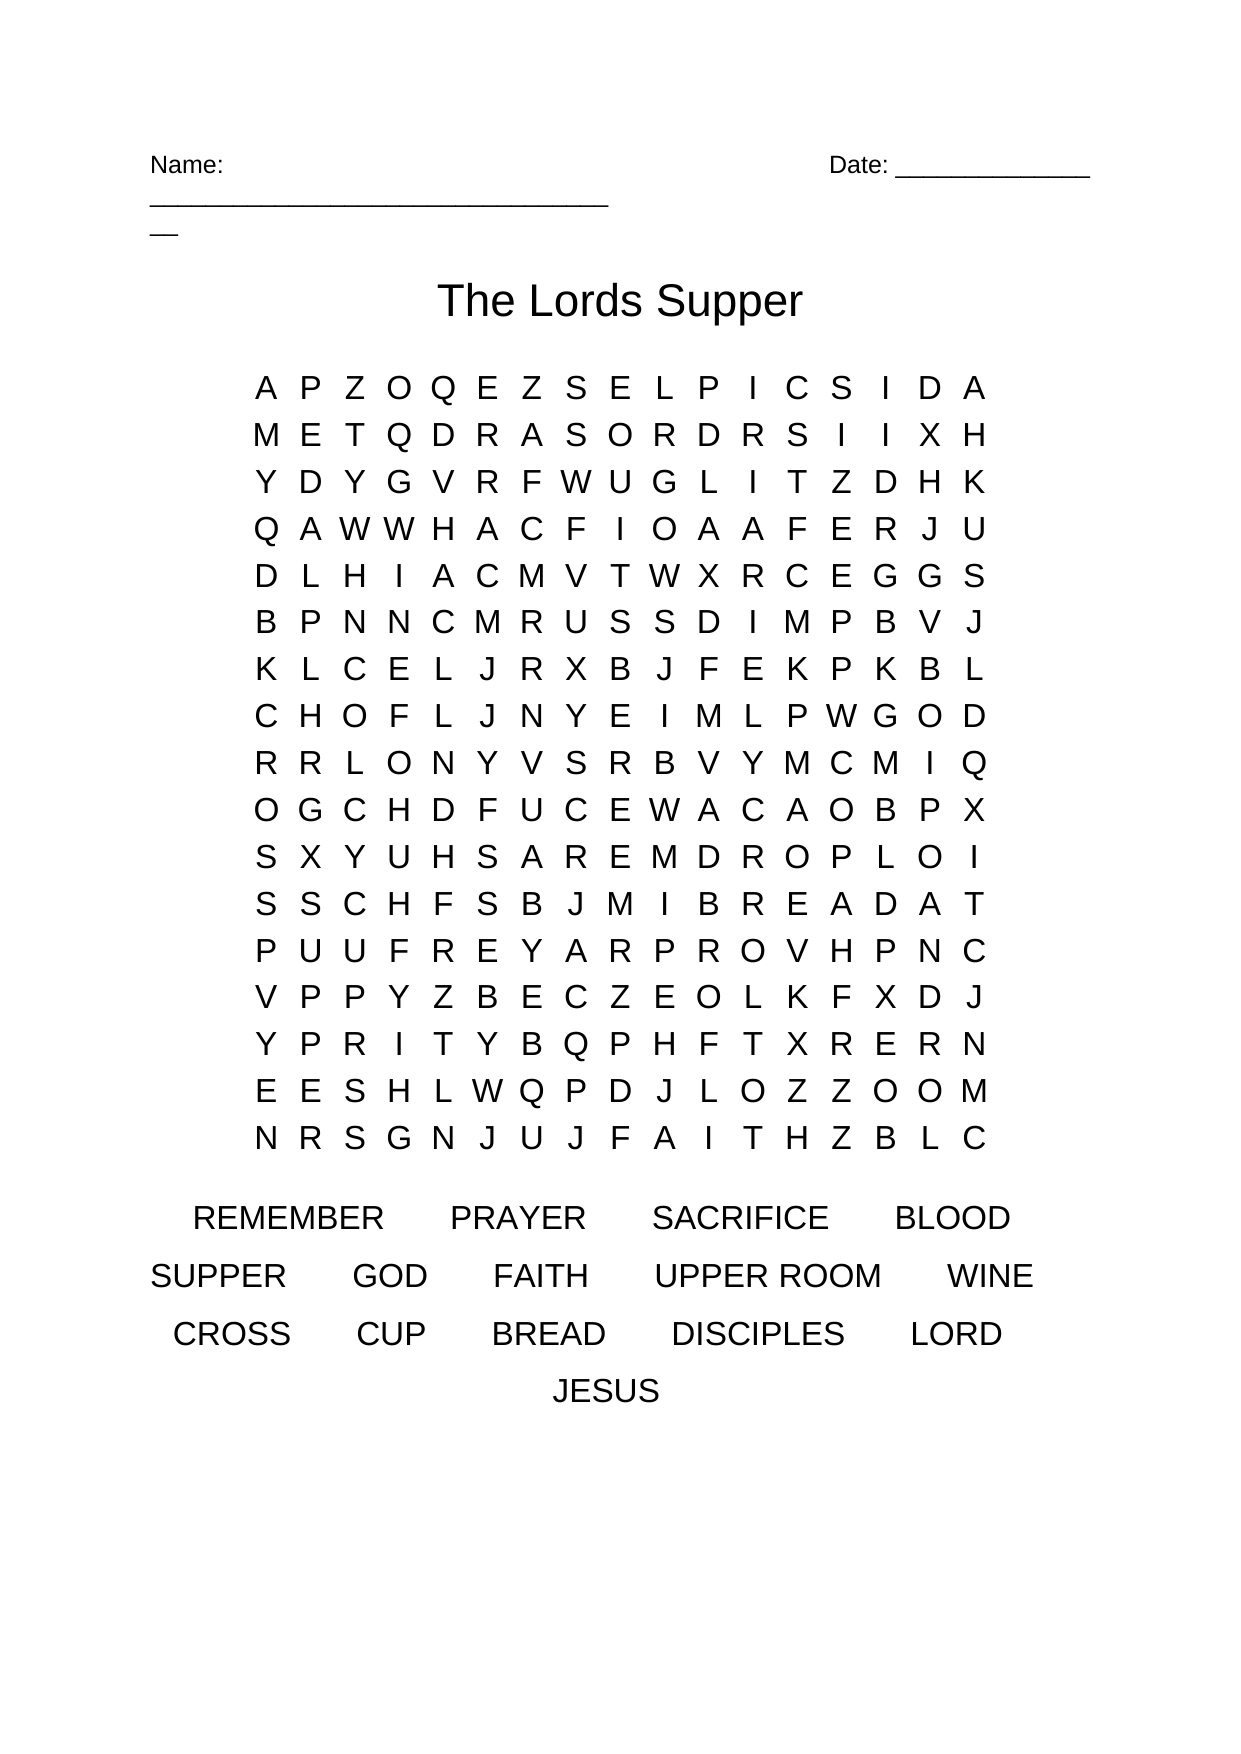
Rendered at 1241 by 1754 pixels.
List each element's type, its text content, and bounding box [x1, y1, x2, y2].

table_cell L [863, 833, 908, 879]
table_cell Y [333, 833, 377, 879]
table_cell Z [819, 1114, 863, 1161]
table_cell P [819, 645, 863, 692]
table_cell K [775, 645, 819, 692]
table_cell Y [244, 1020, 288, 1067]
table_cell A [554, 926, 598, 973]
table_header Z [510, 364, 554, 411]
table_cell R [731, 411, 775, 458]
table_cell Z [775, 1067, 819, 1114]
table_cell R [465, 458, 509, 504]
table_cell C [510, 505, 554, 551]
table_cell C [554, 786, 598, 833]
table_cell V [421, 458, 465, 504]
table_cell M [598, 880, 642, 926]
table_cell S [333, 1067, 377, 1114]
table_cell A [819, 880, 863, 926]
table_cell H [421, 833, 465, 879]
table_cell R [288, 1114, 332, 1161]
table_cell Y [333, 458, 377, 504]
table_cell Y [554, 692, 598, 739]
table_cell X [288, 833, 332, 879]
table_cell P [288, 1020, 332, 1067]
table_cell E [288, 1067, 332, 1114]
table_cell J [465, 692, 509, 739]
table_cell L [686, 458, 731, 504]
table_cell F [421, 880, 465, 926]
table_cell U [288, 926, 332, 973]
table_cell W [465, 1067, 509, 1114]
table_cell N [244, 1114, 288, 1161]
table_cell E [731, 645, 775, 692]
table_cell J [554, 880, 598, 926]
table_cell R [819, 1020, 863, 1067]
table_cell K [244, 645, 288, 692]
table_cell K [952, 458, 996, 504]
table_cell E [465, 926, 509, 973]
table_cell Q [244, 505, 288, 551]
table_cell O [642, 505, 686, 551]
table_cell C [333, 645, 377, 692]
table_cell R [731, 551, 775, 598]
table_cell R [554, 833, 598, 879]
table_cell S [465, 833, 509, 879]
table_cell R [510, 598, 554, 645]
table_cell P [819, 833, 863, 879]
table_cell I [642, 692, 686, 739]
table_cell J [642, 1067, 686, 1114]
table_cell V [686, 739, 731, 786]
table_cell V [554, 551, 598, 598]
table_header S [554, 364, 598, 411]
table_cell D [863, 880, 908, 926]
table_cell T [952, 880, 996, 926]
table_cell G [863, 692, 908, 739]
table_cell W [642, 551, 686, 598]
table_header Name: ___________________________________ [150, 150, 620, 274]
table_cell F [686, 1020, 731, 1067]
table_cell O [731, 926, 775, 973]
table_cell A [421, 551, 465, 598]
title The Lords Supper [150, 274, 1090, 326]
table_cell P [288, 973, 332, 1020]
table_cell A [686, 505, 731, 551]
table_cell S [642, 598, 686, 645]
table_cell L [731, 973, 775, 1020]
table_cell T [333, 411, 377, 458]
table_header I [731, 364, 775, 411]
table_cell D [598, 1067, 642, 1114]
table_header O [377, 364, 421, 411]
table_cell C [333, 880, 377, 926]
table_cell S [952, 551, 996, 598]
table_cell W [333, 505, 377, 551]
table_cell D [686, 598, 731, 645]
table_cell F [686, 645, 731, 692]
table_cell N [377, 598, 421, 645]
table_cell G [377, 458, 421, 504]
table_cell U [598, 458, 642, 504]
table_cell F [554, 505, 598, 551]
table_cell E [642, 973, 686, 1020]
table_cell L [288, 551, 332, 598]
table_header P [686, 364, 731, 411]
table_cell J [952, 598, 996, 645]
table_cell O [908, 692, 952, 739]
table_cell P [554, 1067, 598, 1114]
table_cell J [465, 1114, 509, 1161]
table_cell B [863, 598, 908, 645]
table_cell G [288, 786, 332, 833]
table_cell I [952, 833, 996, 879]
table_cell H [333, 551, 377, 598]
table_cell R [510, 645, 554, 692]
table_cell A [465, 505, 509, 551]
table_cell C [819, 739, 863, 786]
table_cell D [908, 973, 952, 1020]
table_cell E [244, 1067, 288, 1114]
table_cell I [819, 411, 863, 458]
table_cell V [244, 973, 288, 1020]
table_cell T [598, 551, 642, 598]
table_header E [598, 364, 642, 411]
table_cell D [288, 458, 332, 504]
table_cell Y [244, 458, 288, 504]
table_cell O [686, 973, 731, 1020]
table_cell P [598, 1020, 642, 1067]
table_cell C [244, 692, 288, 739]
table_cell V [510, 739, 554, 786]
table_header Z [333, 364, 377, 411]
table_cell Y [465, 739, 509, 786]
table_cell W [642, 786, 686, 833]
table_cell U [554, 598, 598, 645]
table_cell C [952, 1114, 996, 1161]
table_cell H [377, 880, 421, 926]
table_cell T [421, 1020, 465, 1067]
table_cell H [288, 692, 332, 739]
table_header L [642, 364, 686, 411]
table_cell Y [465, 1020, 509, 1067]
table_cell P [908, 786, 952, 833]
table_cell T [731, 1114, 775, 1161]
table_cell P [244, 926, 288, 973]
table_cell R [863, 505, 908, 551]
table_cell O [377, 739, 421, 786]
table_cell S [244, 880, 288, 926]
table_cell Q [510, 1067, 554, 1114]
table_cell Z [421, 973, 465, 1020]
table_cell X [863, 973, 908, 1020]
table_cell O [775, 833, 819, 879]
table_cell E [863, 1020, 908, 1067]
table_cell H [377, 1067, 421, 1114]
table_cell D [421, 786, 465, 833]
table_cell O [333, 692, 377, 739]
table_cell G [642, 458, 686, 504]
table_cell Y [377, 973, 421, 1020]
table_cell D [244, 551, 288, 598]
table_cell K [863, 645, 908, 692]
table_cell D [686, 833, 731, 879]
table_cell I [908, 739, 952, 786]
table_cell T [731, 1020, 775, 1067]
table_cell H [377, 786, 421, 833]
table_cell K [775, 973, 819, 1020]
table_cell I [686, 1114, 731, 1161]
table_cell L [952, 645, 996, 692]
table_cell B [465, 973, 509, 1020]
table_cell U [333, 926, 377, 973]
table_cell J [952, 973, 996, 1020]
table_cell A [731, 505, 775, 551]
table_cell Q [554, 1020, 598, 1067]
table_header C [775, 364, 819, 411]
table_cell A [510, 833, 554, 879]
table_cell M [775, 739, 819, 786]
table_cell R [288, 739, 332, 786]
table_cell J [642, 645, 686, 692]
table_cell L [908, 1114, 952, 1161]
table_cell C [421, 598, 465, 645]
table_cell X [952, 786, 996, 833]
table_cell Z [598, 973, 642, 1020]
table_cell G [863, 551, 908, 598]
table_cell V [908, 598, 952, 645]
table_cell A [642, 1114, 686, 1161]
table_cell F [598, 1114, 642, 1161]
table_cell U [952, 505, 996, 551]
table_cell I [642, 880, 686, 926]
table_header A [244, 364, 288, 411]
table_cell X [686, 551, 731, 598]
table_cell A [908, 880, 952, 926]
table_cell D [421, 411, 465, 458]
table_cell R [908, 1020, 952, 1067]
table_cell P [863, 926, 908, 973]
table_cell I [863, 411, 908, 458]
table_cell E [598, 786, 642, 833]
table_cell I [731, 458, 775, 504]
table_cell M [510, 551, 554, 598]
table_cell H [819, 926, 863, 973]
table_header E [465, 364, 509, 411]
table_header S [819, 364, 863, 411]
table_cell B [510, 1020, 554, 1067]
table_cell A [510, 411, 554, 458]
table_cell S [775, 411, 819, 458]
table_cell C [775, 551, 819, 598]
table_cell W [377, 505, 421, 551]
table_cell R [333, 1020, 377, 1067]
table_cell C [465, 551, 509, 598]
table_cell A [288, 505, 332, 551]
table_cell O [908, 1067, 952, 1114]
table_cell W [819, 692, 863, 739]
table_cell A [686, 786, 731, 833]
table_cell Z [819, 1067, 863, 1114]
table_cell E [598, 692, 642, 739]
table_cell Q [952, 739, 996, 786]
table_cell O [908, 833, 952, 879]
table_cell R [421, 926, 465, 973]
table_cell J [554, 1114, 598, 1161]
table_cell F [377, 926, 421, 973]
table_cell A [775, 786, 819, 833]
table_cell H [642, 1020, 686, 1067]
table_cell H [908, 458, 952, 504]
table_cell R [465, 411, 509, 458]
table_cell M [642, 833, 686, 879]
table_cell P [819, 598, 863, 645]
table_cell R [731, 833, 775, 879]
text REMEMBER PRAYER SACRIFICE BLOOD SUPPER GOD FAITH UPPER ROOM WINE CROSS CUP BREAD DISCIPLES LORD JESUS [150, 1198, 1090, 1409]
table_cell X [775, 1020, 819, 1067]
table_cell X [554, 645, 598, 692]
table_cell S [598, 598, 642, 645]
table_cell H [421, 505, 465, 551]
table_cell B [598, 645, 642, 692]
table_header I [863, 364, 908, 411]
table_cell D [686, 411, 731, 458]
table_cell O [598, 411, 642, 458]
table_cell L [731, 692, 775, 739]
table_cell L [421, 1067, 465, 1114]
table_cell P [775, 692, 819, 739]
table_cell M [686, 692, 731, 739]
table_cell I [731, 598, 775, 645]
table_cell F [819, 973, 863, 1020]
table_cell B [510, 880, 554, 926]
table_cell O [731, 1067, 775, 1114]
table_cell F [465, 786, 509, 833]
table_cell I [377, 551, 421, 598]
table_cell E [819, 551, 863, 598]
table_cell E [510, 973, 554, 1020]
table_cell C [333, 786, 377, 833]
table_cell D [863, 458, 908, 504]
table_cell B [908, 645, 952, 692]
table_cell Q [377, 411, 421, 458]
table_cell H [775, 1114, 819, 1161]
table_cell E [377, 645, 421, 692]
table_cell R [686, 926, 731, 973]
table_cell M [952, 1067, 996, 1114]
table_cell B [863, 1114, 908, 1161]
table_cell N [421, 739, 465, 786]
table_cell R [598, 739, 642, 786]
table_cell G [377, 1114, 421, 1161]
table_cell Y [731, 739, 775, 786]
table_cell J [465, 645, 509, 692]
table_cell O [244, 786, 288, 833]
table_cell F [775, 505, 819, 551]
table_cell F [510, 458, 554, 504]
table_cell J [908, 505, 952, 551]
table_header P [288, 364, 332, 411]
table_cell T [775, 458, 819, 504]
table_cell E [598, 833, 642, 879]
table_cell S [333, 1114, 377, 1161]
table_cell S [554, 411, 598, 458]
table_cell B [244, 598, 288, 645]
table_cell P [333, 973, 377, 1020]
table_cell O [863, 1067, 908, 1114]
table_cell M [863, 739, 908, 786]
table_cell B [642, 739, 686, 786]
table_cell V [775, 926, 819, 973]
table_cell R [598, 926, 642, 973]
table_header D [908, 364, 952, 411]
table_cell R [244, 739, 288, 786]
table_cell L [686, 1067, 731, 1114]
table_cell M [465, 598, 509, 645]
table_cell I [598, 505, 642, 551]
table_cell S [288, 880, 332, 926]
table_cell H [952, 411, 996, 458]
table_cell D [952, 692, 996, 739]
table_cell L [421, 645, 465, 692]
table_cell M [244, 411, 288, 458]
table_cell F [377, 692, 421, 739]
table_cell B [863, 786, 908, 833]
table_cell W [554, 458, 598, 504]
table_header A [952, 364, 996, 411]
table_cell P [288, 598, 332, 645]
table_cell E [819, 505, 863, 551]
table_cell L [421, 692, 465, 739]
table_cell Z [819, 458, 863, 504]
table_cell S [465, 880, 509, 926]
table_cell L [288, 645, 332, 692]
table_cell P [642, 926, 686, 973]
table_cell U [510, 1114, 554, 1161]
table_cell I [377, 1020, 421, 1067]
table_cell N [333, 598, 377, 645]
table_cell B [686, 880, 731, 926]
table_cell G [908, 551, 952, 598]
table_cell N [510, 692, 554, 739]
table_cell S [554, 739, 598, 786]
table_cell U [377, 833, 421, 879]
table_cell U [510, 786, 554, 833]
table_cell S [244, 833, 288, 879]
table_cell E [775, 880, 819, 926]
table_cell N [952, 1020, 996, 1067]
table_cell M [775, 598, 819, 645]
table_cell C [952, 926, 996, 973]
table_cell L [333, 739, 377, 786]
table_cell C [731, 786, 775, 833]
table_cell O [819, 786, 863, 833]
table_cell R [731, 880, 775, 926]
table_cell N [908, 926, 952, 973]
table_cell C [554, 973, 598, 1020]
table_cell R [642, 411, 686, 458]
table_cell Y [510, 926, 554, 973]
table_header Q [421, 364, 465, 411]
table_cell X [908, 411, 952, 458]
table_cell N [421, 1114, 465, 1161]
table_cell E [288, 411, 332, 458]
table_header Date: ______________ [620, 150, 1090, 274]
